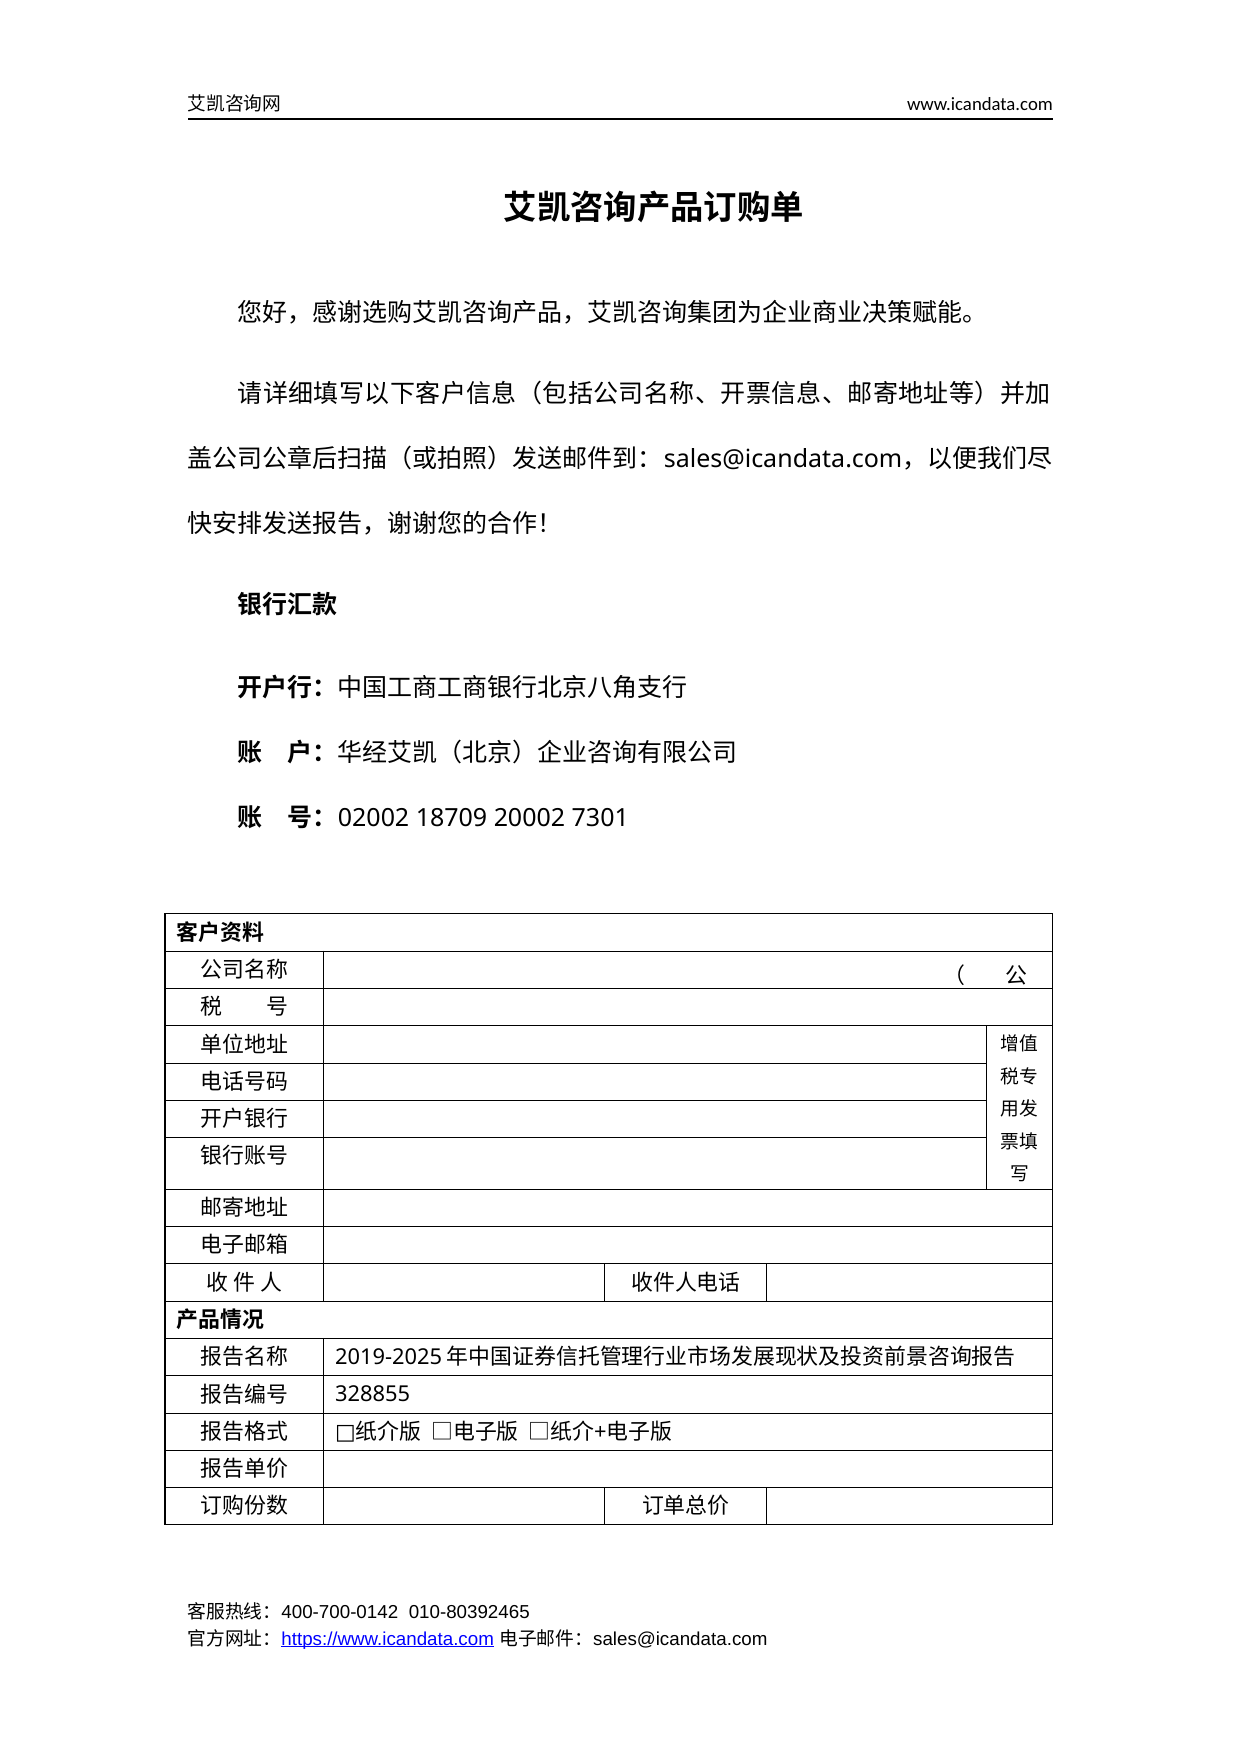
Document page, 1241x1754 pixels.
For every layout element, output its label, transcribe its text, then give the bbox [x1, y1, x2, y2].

table_header 客户资料 [166, 914, 1052, 951]
table_cell [324, 952, 1052, 988]
table_cell [767, 1488, 1052, 1524]
table_cell [324, 1064, 986, 1100]
table_cell [324, 1451, 1052, 1487]
table_cell 订单总价 [605, 1488, 766, 1524]
table_cell 报告编号 [166, 1376, 323, 1412]
table_cell 增值税专用发票填写 [987, 1026, 1052, 1189]
table_cell □纸介版 □电子版 □纸介+电子版 [324, 1414, 1052, 1450]
table_cell 报告格式 [166, 1414, 323, 1450]
table_cell 报告名称 [166, 1339, 323, 1375]
table_cell 银行账号 [166, 1138, 323, 1189]
table_cell 开户银行 [166, 1101, 323, 1137]
text 您好，感谢选购艾凯咨询产品，艾凯咨询集团为企业商业决策赋能。 [187, 278, 1053, 343]
table_cell 税 号 [166, 989, 323, 1025]
table_cell 单位地址 [166, 1026, 323, 1062]
table_cell 公司名称 [166, 952, 323, 988]
table_cell [324, 989, 1052, 1025]
text 开户行：中国工商工商银行北京八角支行 [187, 653, 1053, 718]
table_cell [324, 1227, 1052, 1263]
table_cell 2019-2025年中国证券信托管理行业市场发展现状及投资前景咨询报告 [324, 1339, 1052, 1375]
table_cell 邮寄地址 [166, 1190, 323, 1226]
table_cell [324, 1264, 604, 1301]
table_cell 收 件 人 [166, 1264, 323, 1301]
table_cell 电子邮箱 [166, 1227, 323, 1263]
text 请详细填写以下客户信息（包括公司名称、开票信息、邮寄地址等）并加盖公司公章后扫描（或拍照）发送邮件到：sales@icandata.com，以便我们尽快安排发送报告，谢谢您的合作！ [187, 359, 1053, 554]
table_cell [324, 1101, 986, 1137]
text 账 号：02002 18709 20002 7301 [187, 783, 1053, 848]
table_cell [324, 1026, 986, 1062]
table_cell [324, 1488, 604, 1524]
text 艾凯咨询产品订购单 [187, 172, 1053, 237]
table_cell [324, 1138, 986, 1189]
text 银行汇款 [187, 570, 1053, 635]
table_cell 328855 [324, 1376, 1052, 1412]
text 账 户：华经艾凯（北京）企业咨询有限公司 [187, 718, 1053, 783]
table_cell 收件人电话 [605, 1264, 766, 1301]
table_cell 电话号码 [166, 1064, 323, 1100]
table_cell 订购份数 [166, 1488, 323, 1524]
table_cell [767, 1264, 1052, 1301]
table_cell 报告单价 [166, 1451, 323, 1487]
table_cell 产品情况 [166, 1302, 1052, 1338]
table_cell [324, 1190, 1052, 1226]
